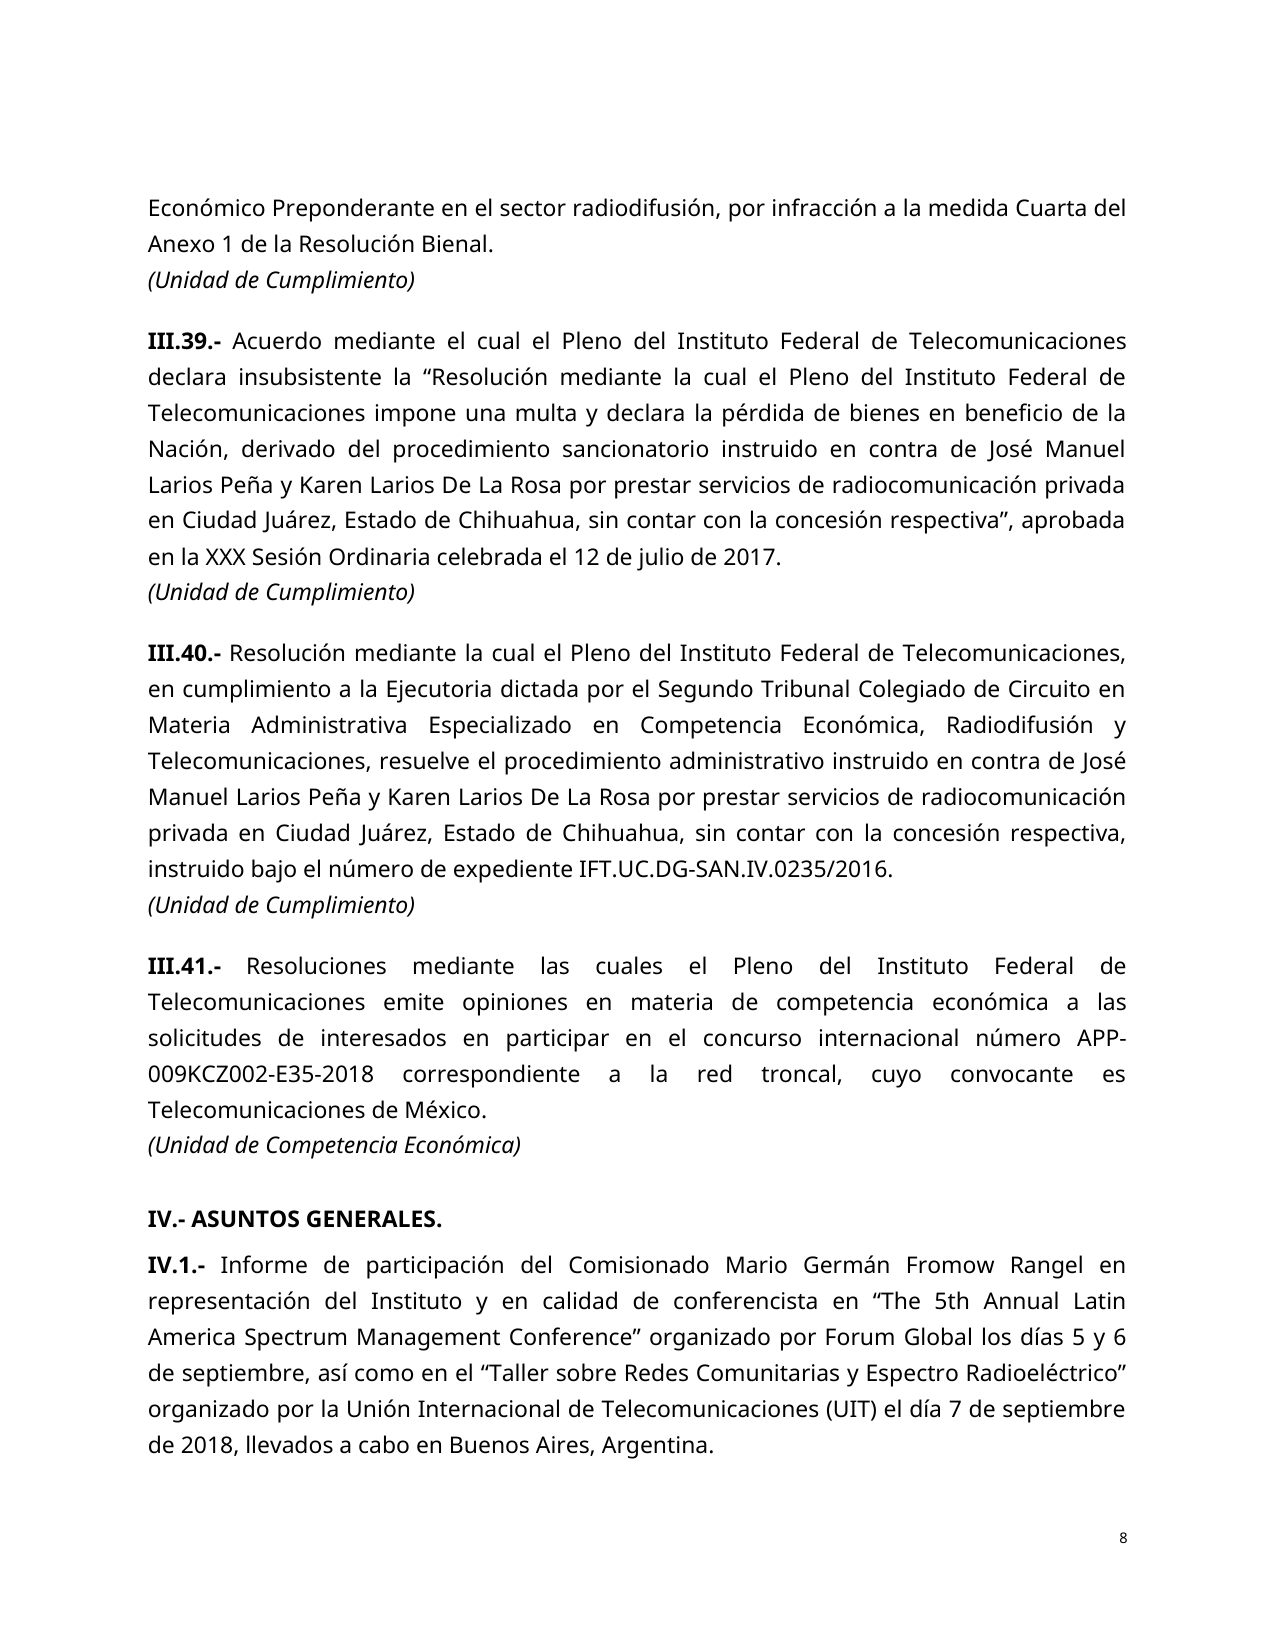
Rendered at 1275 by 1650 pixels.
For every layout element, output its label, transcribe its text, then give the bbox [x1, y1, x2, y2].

list IV.1.- Informe de participación del Comisionado Mario Germán Fromow Rangel en representación del Instituto y en calidad de conferencista en “The 5th Annual Latin America Spectrum Management Conference” organizado por Forum Global los días 5 y 6 de septiembre, así como en el “Taller sobre Redes Comunitarias y Espectro Radioeléctrico” organizado por la Unión Internacional de Telecomunicaciones (UIT) el día 7 de septiembre de 2018, llevados a cabo en Buenos Aires, Argentina. [148, 1249, 1127, 1460]
text (Unidad de Cumplimiento) [148, 264, 1127, 295]
list III.41.- Resoluciones mediante las cuales el Pleno del Instituto Federal de Telecomunicaciones emite opiniones en materia de competencia económica a las solicitudes de interesados en participar en el concurso internacional número APP-009KCZ002-E35-2018 correspondiente a la red troncal, cuyo convocante es Telecomunicaciones de México. [148, 950, 1127, 1125]
text III.39.- Acuerdo mediante el cual el Pleno del Instituto Federal de Telecomunicaciones declara insubsistente la “Resolución mediante la cual el Pleno del Instituto Federal de Telecomunicaciones impone una multa y declara la pérdida de bienes en beneficio de la Nación, derivado del procedimiento sancionatorio instruido en contra de José Manuel Larios Peña y Karen Larios De La Rosa por prestar servicios de radiocomunicación privada en Ciudad Juárez, Estado de Chihuahua, sin contar con la concesión respectiva”, aprobada en la XXX Sesión Ordinaria celebrada el 12 de julio de 2017. [148, 325, 1127, 572]
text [148, 192, 1127, 259]
subtitle IV.- ASUNTOS GENERALES. [148, 1203, 1127, 1234]
text III.40.- Resolución mediante la cual el Pleno del Instituto Federal de Telecomunicaciones, en cumplimiento a la Ejecutoria dictada por el Segundo Tribunal Colegiado de Circuito en Materia Administrativa Especializado en Competencia Económica, Radiodifusión y Telecomunicaciones, resuelve el procedimiento administrativo instruido en contra de José Manuel Larios Peña y Karen Larios De La Rosa por prestar servicios de radiocomunicación privada en Ciudad Juárez, Estado de Chihuahua, sin contar con la concesión respectiva, instruido bajo el número de expediente IFT.UC.DG-SAN.IV.0235/2016. [148, 637, 1127, 884]
text (Unidad de Cumplimiento) [148, 889, 1127, 920]
list (Unidad de Competencia Económica) [148, 1129, 1127, 1161]
text (Unidad de Cumplimiento) [148, 576, 1127, 608]
